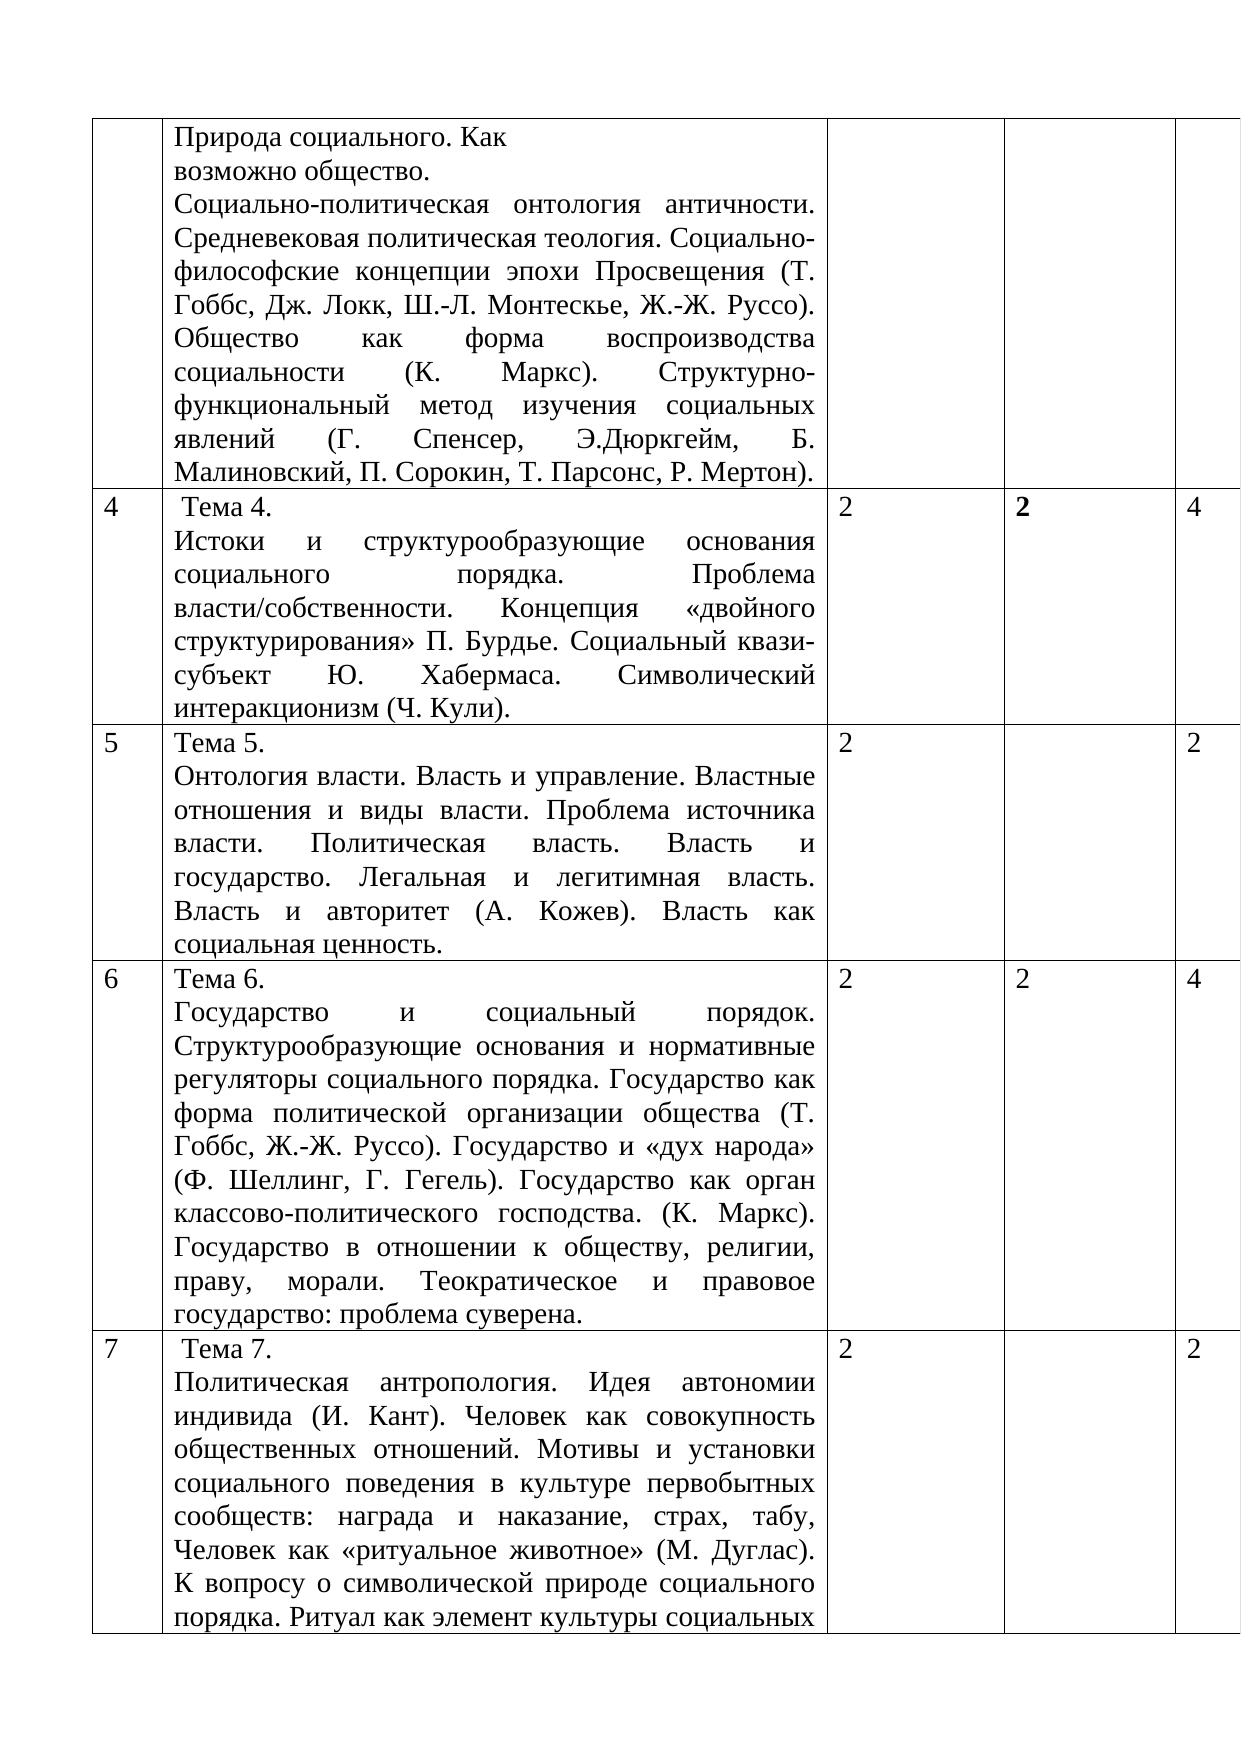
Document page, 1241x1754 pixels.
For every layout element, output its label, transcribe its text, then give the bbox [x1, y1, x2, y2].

table_cell 4 [93, 489, 162, 724]
table_cell 2 [828, 1331, 1004, 1633]
table_cell 2 [1005, 489, 1175, 724]
table_cell 4 [1176, 961, 1240, 1330]
table_cell 3 [93, 119, 162, 488]
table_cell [163, 1331, 827, 1633]
table_cell Тема 6. Государство и социальный порядок. Структурообразующие основания и нормативные регуляторы социального порядка. Государство как форма политической организации общества (Т. Гоббс, Ж.-Ж. Руссо). Государство и «дух народа» (Ф. Шеллинг, Г. Гегель). Государство как орган классово-политического господства. (К. Маркс). Государство в отношении к обществу, религии, праву, морали. Теократическое и правовое государство: проблема суверена. [163, 961, 827, 1330]
table_cell Тема 4. Истоки и структурообразующие основания социального порядка. Проблема власти/собственности. Концепция «двойного структурирования» П. Бурдье. Социальный квази-субъект Ю. Хабермаса. Символический интеракционизм (Ч. Кули). [163, 489, 827, 724]
table_cell [1005, 1331, 1175, 1633]
table_cell 2 [828, 725, 1004, 960]
table_cell 6 [93, 961, 162, 1330]
table_cell 2 [828, 961, 1004, 1330]
table_cell 2 [1005, 119, 1175, 488]
table_cell [1005, 725, 1175, 960]
table_cell 4 [1176, 489, 1240, 724]
table_cell Тема 5. Онтология власти. Власть и управление. Властные отношения и виды власти. Проблема источника власти. Политическая власть. Власть и государство. Легальная и легитимная власть. Власть и авторитет (А. Кожев). Власть как социальная ценность. [163, 725, 827, 960]
table_cell 4 [1176, 119, 1240, 488]
table_cell 2 [1176, 1331, 1240, 1633]
table_cell 2 [1005, 961, 1175, 1330]
table_cell 7 [93, 1331, 162, 1633]
table_cell 2 [828, 119, 1004, 488]
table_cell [163, 119, 827, 488]
table_cell 2 [1176, 725, 1240, 960]
table_cell 2 [828, 489, 1004, 724]
table_cell 5 [93, 725, 162, 960]
